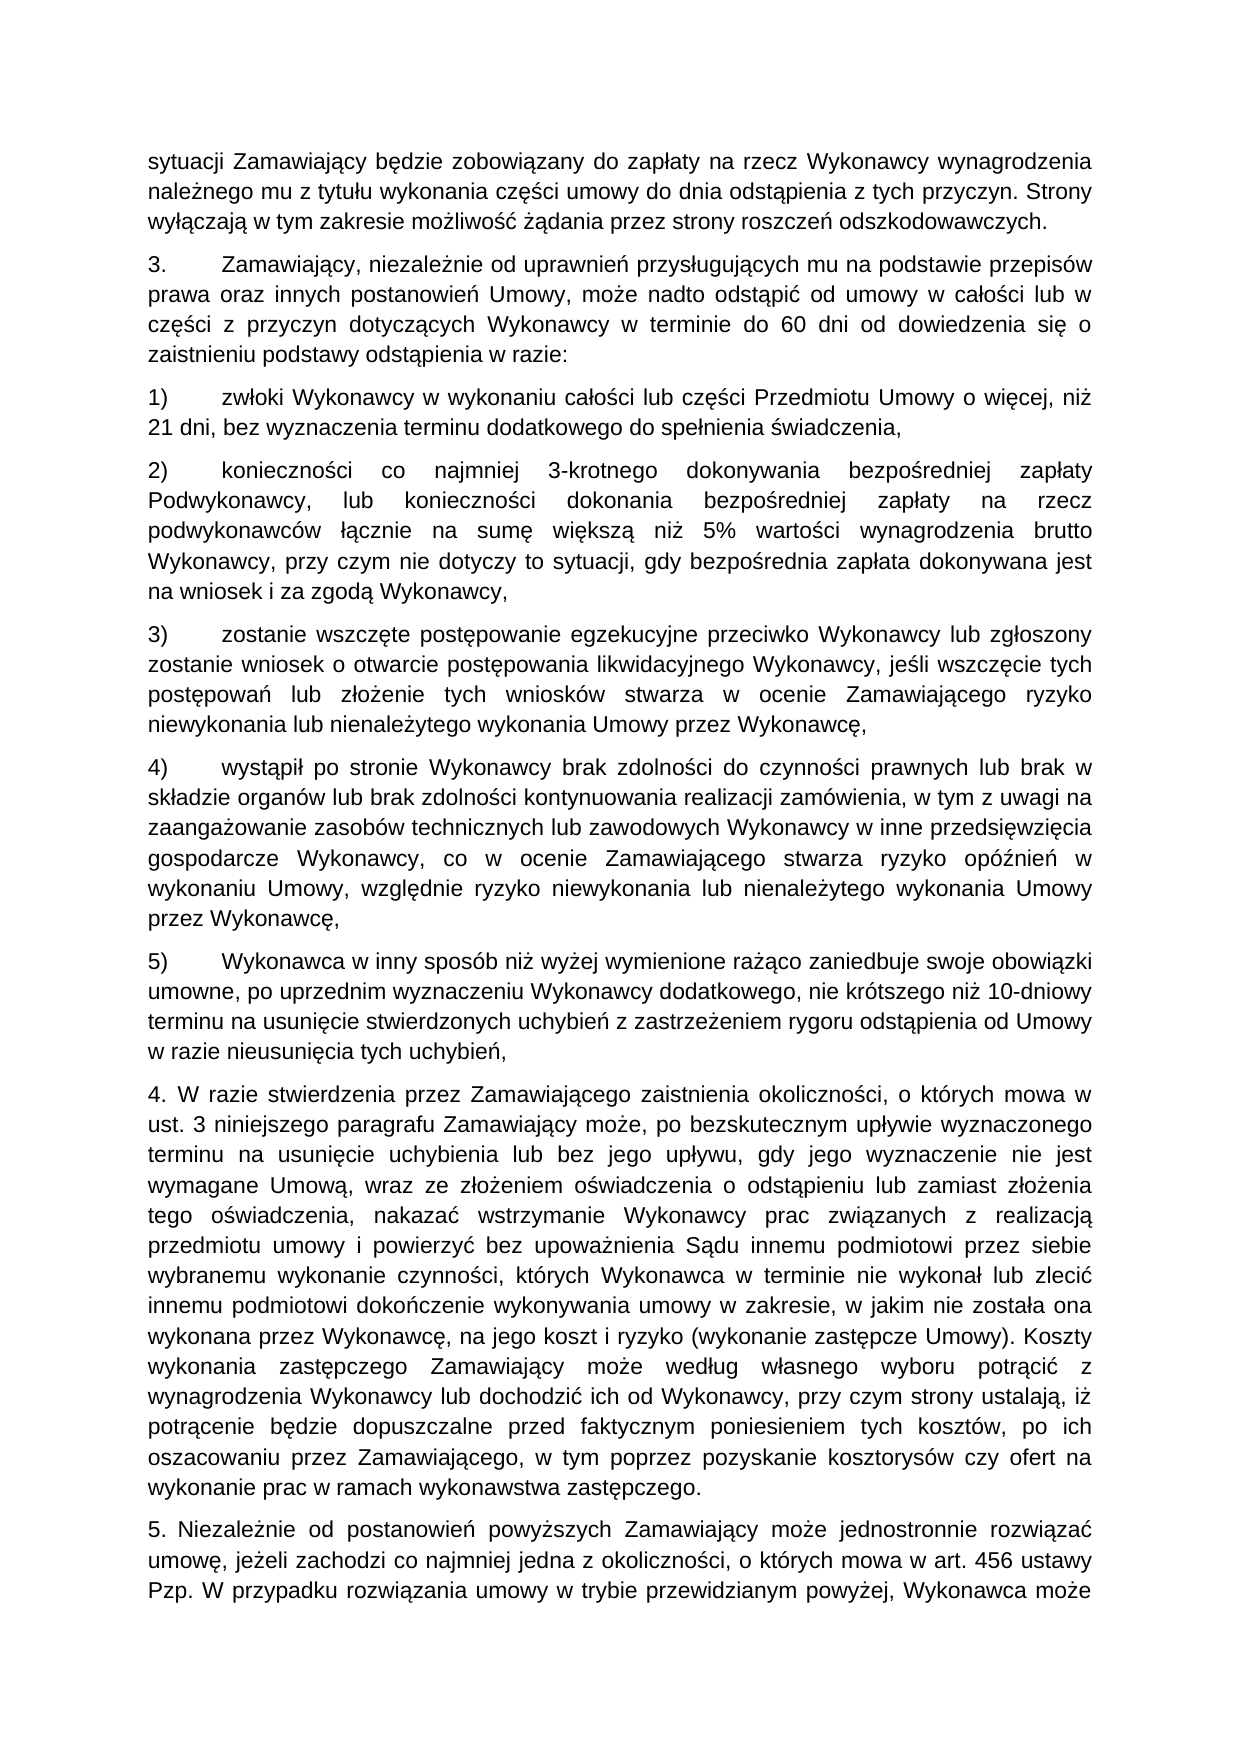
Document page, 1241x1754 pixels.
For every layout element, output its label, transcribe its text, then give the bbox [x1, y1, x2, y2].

list Wykonawca w inny sposób niż wyżej wymienione rażąco zaniedbuje swoje obowiązki umowne, po uprzednim wyznaczeniu Wykonawcy dodatkowego, nie krótszego niż 10-dniowy terminu na usunięcie stwierdzonych uchybień z zastrzeżeniem rygoru odstąpienia od Umowy w razie nieusunięcia tych uchybień, [148, 948, 1093, 1064]
list konieczności co najmniej 3-krotnego dokonywania bezpośredniej zapłaty Podwykonawcy, lub konieczności dokonania bezpośredniej zapłaty na rzecz podwykonawców łącznie na sumę większą niż 5% wartości wynagrodzenia brutto Wykonawcy, przy czym nie dotyczy to sytuacji, gdy bezpośrednia zapłata dokonywana jest na wniosek i za zgodą Wykonawcy, [148, 457, 1093, 604]
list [148, 1516, 1093, 1603]
list W razie stwierdzenia przez Zamawiającego zaistnienia okoliczności, o których mowa w ust. 3 niniejszego paragrafu Zamawiający może, po bezskutecznym upływie wyznaczonego terminu na usunięcie uchybienia lub bez jego upływu, gdy jego wyznaczenie nie jest wymagane Umową, wraz ze złożeniem oświadczenia o odstąpieniu lub zamiast złożenia tego oświadczenia, nakazać wstrzymanie Wykonawcy prac związanych z realizacją przedmiotu umowy i powierzyć bez upoważnienia Sądu innemu podmiotowi przez siebie wybranemu wykonanie czynności, których Wykonawca w terminie nie wykonał lub zlecić innemu podmiotowi dokończenie wykonywania umowy w zakresie, w jakim nie została ona wykonana przez Wykonawcę, na jego koszt i ryzyko (wykonanie zastępcze Umowy). Koszty wykonania zastępczego Zamawiający może według własnego wyboru potrącić z wynagrodzenia Wykonawcy lub dochodzić ich od Wykonawcy, przy czym strony ustalają, iż potrącenie będzie dopuszczalne przed faktycznym poniesieniem tych kosztów, po ich oszacowaniu przez Zamawiającego, w tym poprzez pozyskanie kosztorysów czy ofert na wykonanie prac w ramach wykonawstwa zastępczego. [148, 1081, 1093, 1500]
list zwłoki Wykonawcy w wykonaniu całości lub części Przedmiotu Umowy o więcej, niż 21 dni, bez wyznaczenia terminu dodatkowego do spełnienia świadczenia, [148, 384, 1093, 441]
list zostanie wszczęte postępowanie egzekucyjne przeciwko Wykonawcy lub zgłoszony zostanie wniosek o otwarcie postępowania likwidacyjnego Wykonawcy, jeśli wszczęcie tych postępowań lub złożenie tych wniosków stwarza w ocenie Zamawiającego ryzyko niewykonania lub nienależytego wykonania Umowy przez Wykonawcę, [148, 621, 1093, 737]
list wystąpił po stronie Wykonawcy brak zdolności do czynności prawnych lub brak w składzie organów lub brak zdolności kontynuowania realizacji zamówienia, w tym z uwagi na zaangażowanie zasobów technicznych lub zawodowych Wykonawcy w inne przedsięwzięcia gospodarcze Wykonawcy, co w ocenie Zamawiającego stwarza ryzyko opóźnień w wykonaniu Umowy, względnie ryzyko niewykonania lub nienależytego wykonania Umowy przez Wykonawcę, [148, 754, 1093, 931]
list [148, 148, 1093, 234]
list Zamawiający, niezależnie od uprawnień przysługujących mu na podstawie przepisów prawa oraz innych postanowień Umowy, może nadto odstąpić od umowy w całości lub w części z przyczyn dotyczących Wykonawcy w terminie do 60 dni od dowiedzenia się o zaistnieniu podstawy odstąpienia w razie: [148, 251, 1093, 368]
